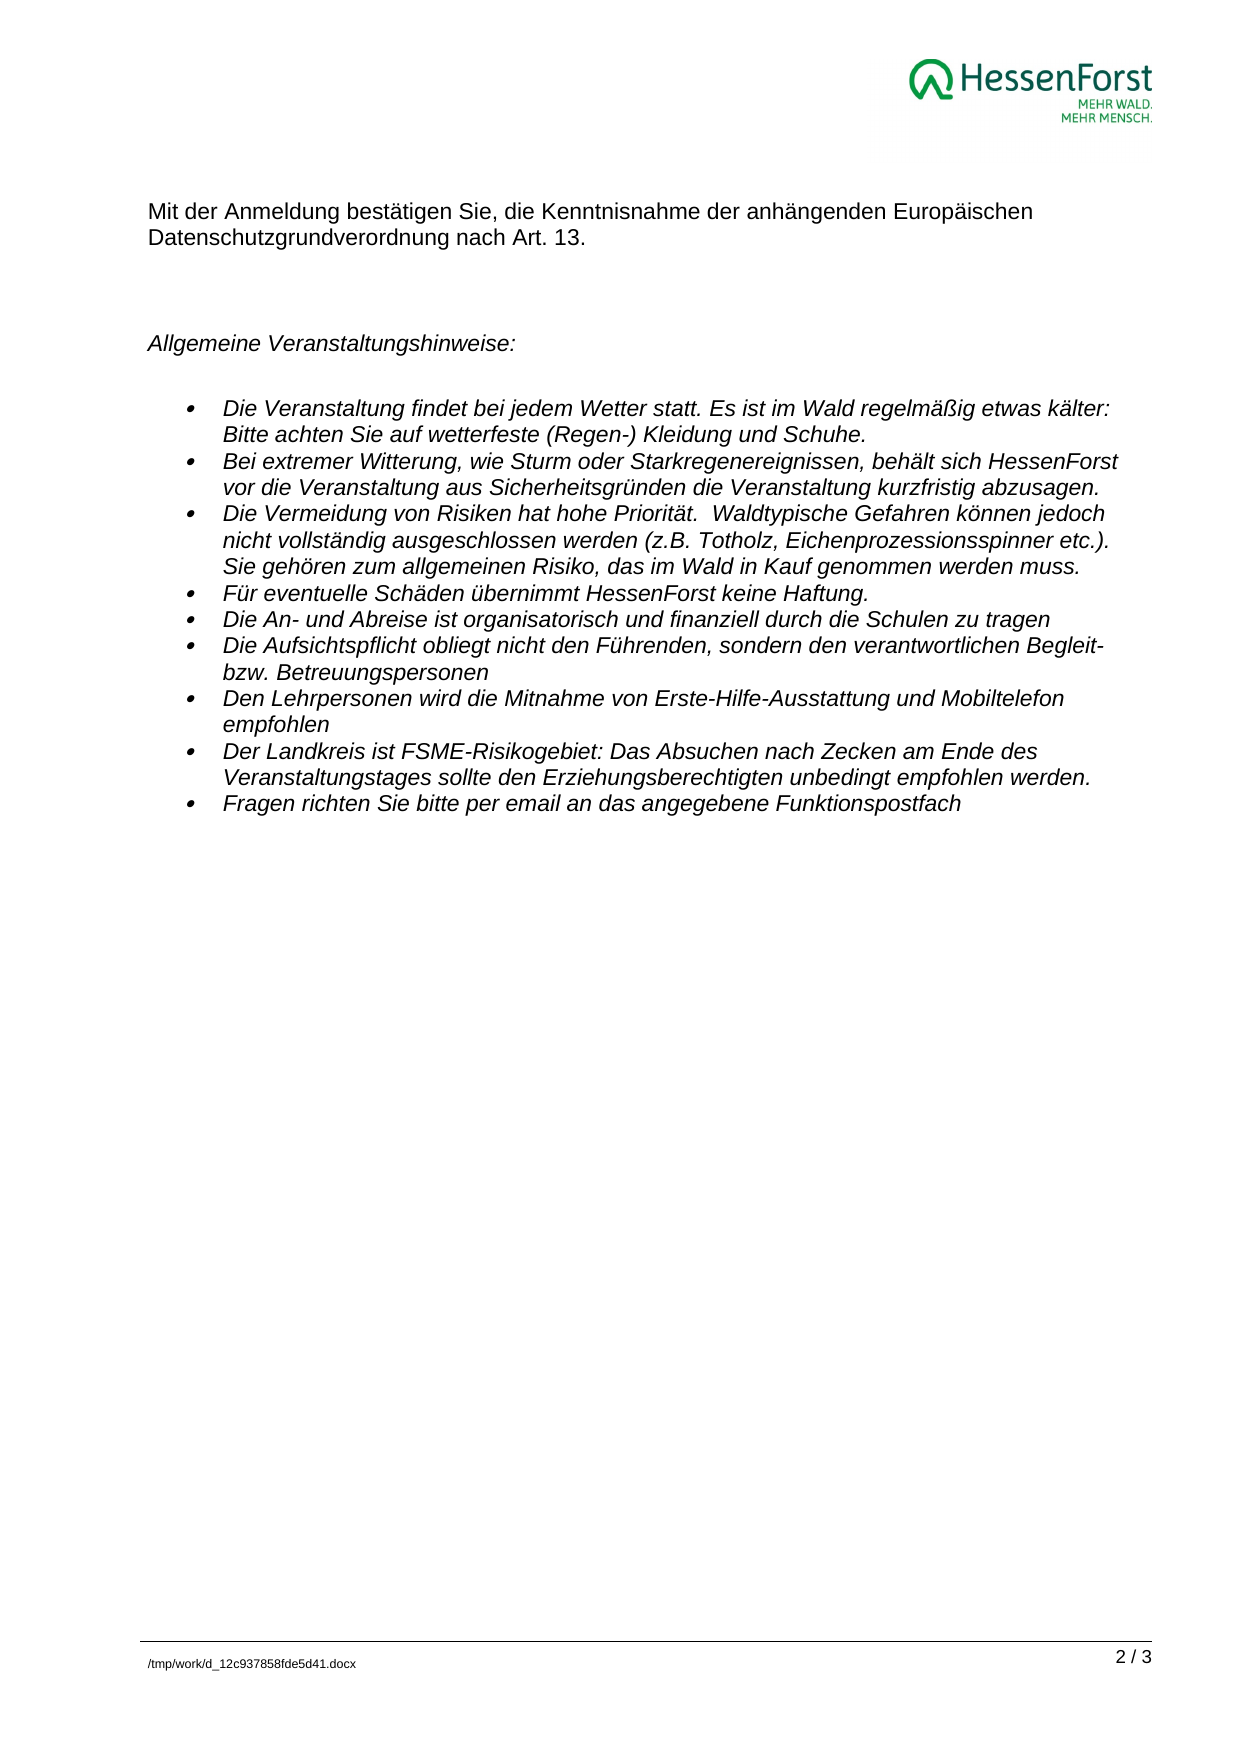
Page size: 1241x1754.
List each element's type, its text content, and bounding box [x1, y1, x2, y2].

list Der Landkreis ist FSME-Risikogebiet: Das Absuchen nach Zecken am Ende des Veranstaltungstages sollte den Erziehungsberechtigten unbedingt empfohlen werden. [185, 738, 1139, 790]
list Den Lehrpersonen wird die Mitnahme von Erste-Hilfe-Ausstattung und Mobiltelefon empfohlen [185, 685, 1139, 738]
list Bei extremer Witterung, wie Sturm oder Starkregenereignissen, behält sich HessenForst vor die Veranstaltung aus Sicherheitsgründen die Veranstaltung kurzfristig abzusagen. [185, 448, 1139, 500]
list Die Aufsichtspflicht obliegt nicht den Führenden, sondern den verantwortlichen Begleit- bzw. Betreuungspersonen [185, 632, 1139, 685]
list Fragen richten Sie bitte per email an das angegebene Funktionspostfach [185, 790, 1139, 817]
list Die Veranstaltung findet bei jedem Wetter statt. Es ist im Wald regelmäßig etwas kälter: Bitte achten Sie auf wetterfeste (Regen-) Kleidung und Schuhe. [185, 395, 1139, 448]
text Allgemeine Veranstaltungshinweise: [148, 330, 1139, 356]
list Die Vermeidung von Risiken hat hohe Priorität. Waldtypische Gefahren können jedoch nicht vollständig ausgeschlossen werden (z.B. Totholz, Eichenprozessionsspinner etc.). Sie gehören zum allgemeinen Risiko, das im Wald in Kauf genommen werden muss. [185, 500, 1139, 579]
list Die An- und Abreise ist organisatorisch und finanziell durch die Schulen zu tragen [185, 606, 1139, 632]
picture [866, 59, 1152, 163]
text Mit der Anmeldung bestätigen Sie, die Kenntnisnahme der anhängenden Europäischen Datenschutzgrundverordnung nach Art. 13. [148, 198, 1152, 251]
list Für eventuelle Schäden übernimmt HessenForst keine Haftung. [185, 579, 1139, 606]
